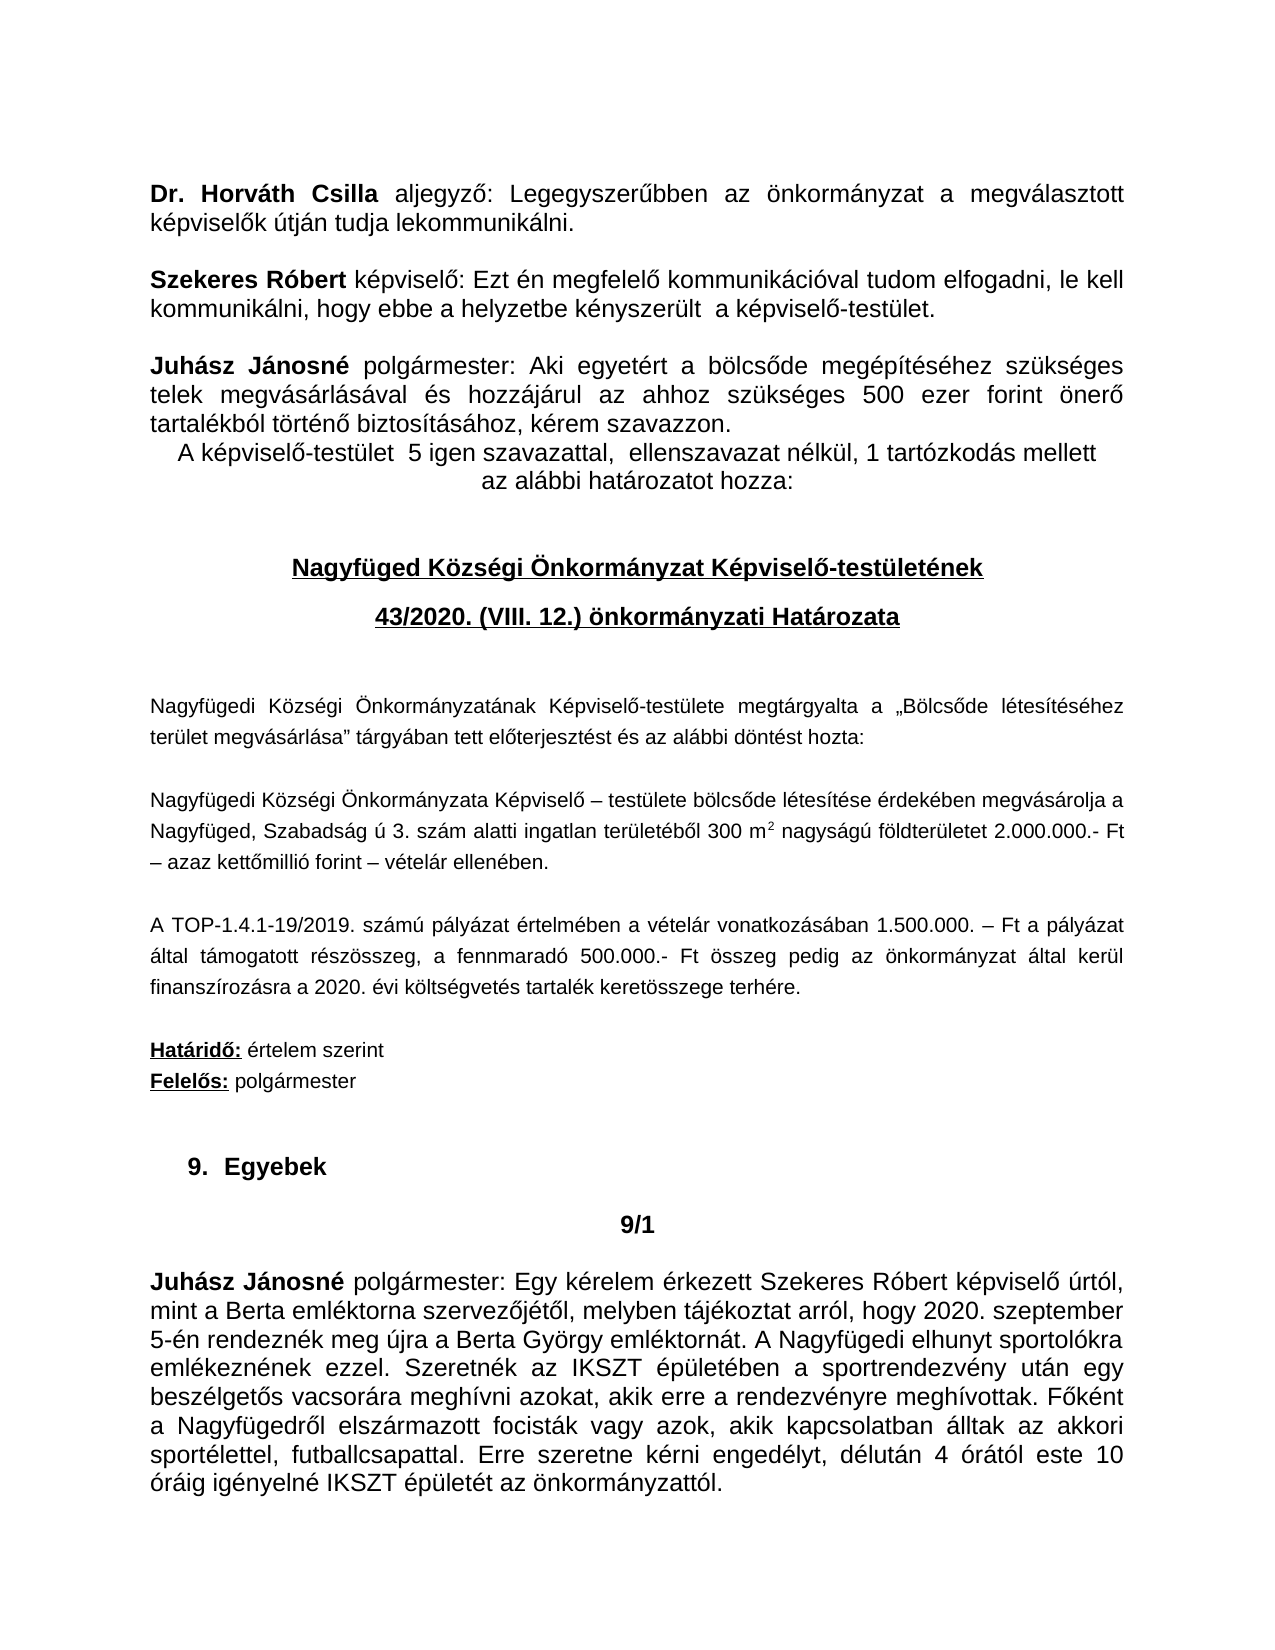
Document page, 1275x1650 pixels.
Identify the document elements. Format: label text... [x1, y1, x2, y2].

text Nagyfügedi Községi Önkormányzata Képviselő – testülete bölcsőde létesítése érdekében megvásárolja a Nagyfüged, Szabadság ú 3. szám alatti ingatlan területéből 300 m2 nagyságú földterületet 2.000.000.- Ft – azaz kettőmillió forint – vételár ellenében. [150, 782, 1125, 876]
text 43/2020. (VIII. 12.) önkormányzati Határozata [150, 602, 1125, 631]
text Nagyfüged Községi Önkormányzat Képviselő-testületének [150, 552, 1125, 581]
text 9/1 [150, 1209, 1125, 1238]
text Nagyfügedi Községi Önkormányzatának Képviselő-testülete megtárgyalta a „Bölcsőde létesítéséhez terület megvásárlása” tárgyában tett előterjesztést és az alábbi döntést hozta: [150, 688, 1125, 751]
text Dr. Horváth Csilla aljegyző: Legegyszerűbben az önkormányzat a megválasztott képviselők útján tudja lekommunikálni. [150, 179, 1125, 236]
text Határidő: értelem szerint [150, 1032, 1125, 1063]
text az alábbi határozatot hozza: [150, 466, 1125, 495]
text Juhász Jánosné polgármester: Egy kérelem érkezett Szekeres Róbert képviselő úrtól, mint a Berta emléktorna szervezőjétől, melyben tájékoztat arról, hogy 2020. szeptember 5-én rendeznék meg újra a Berta György emléktornát. A Nagyfügedi elhunyt sportolókra emlékeznének ezzel. Szeretnék az IKSZT épületében a sportrendezvény után egy beszélgetős vacsorára meghívni azokat, akik erre a rendezvényre meghívottak. Főként a Nagyfügedről elszármazott focisták vagy azok, akik kapcsolatban álltak az akkori sportélettel, futballcsapattal. Erre szeretne kérni engedélyt, délután 4 órától este 10 óráig igényelné IKSZT épületét az önkormányzattól. [150, 1267, 1125, 1497]
list Egyebek [187, 1152, 1125, 1181]
text Juhász Jánosné polgármester: Aki egyetért a bölcsőde megépítéséhez szükséges telek megvásárlásával és hozzájárul az ahhoz szükséges 500 ezer forint önerő tartalékból történő biztosításához, kérem szavazzon. [150, 351, 1125, 437]
text A TOP-1.4.1-19/2019. számú pályázat értelmében a vételár vonatkozásában 1.500.000. – Ft a pályázat által támogatott részösszeg, a fennmaradó 500.000.- Ft összeg pedig az önkormányzat által kerül finanszírozásra a 2020. évi költségvetés tartalék keretösszege terhére. [150, 907, 1125, 1001]
text Felelős: polgármester [150, 1063, 1125, 1094]
text Szekeres Róbert képviselő: Ezt én megfelelő kommunikációval tudom elfogadni, le kell kommunikálni, hogy ebbe a helyzetbe kényszerült a képviselő-testület. [150, 265, 1125, 322]
text A képviselő-testület 5 igen szavazattal, ellenszavazat nélkül, 1 tartózkodás mellett [150, 437, 1125, 466]
